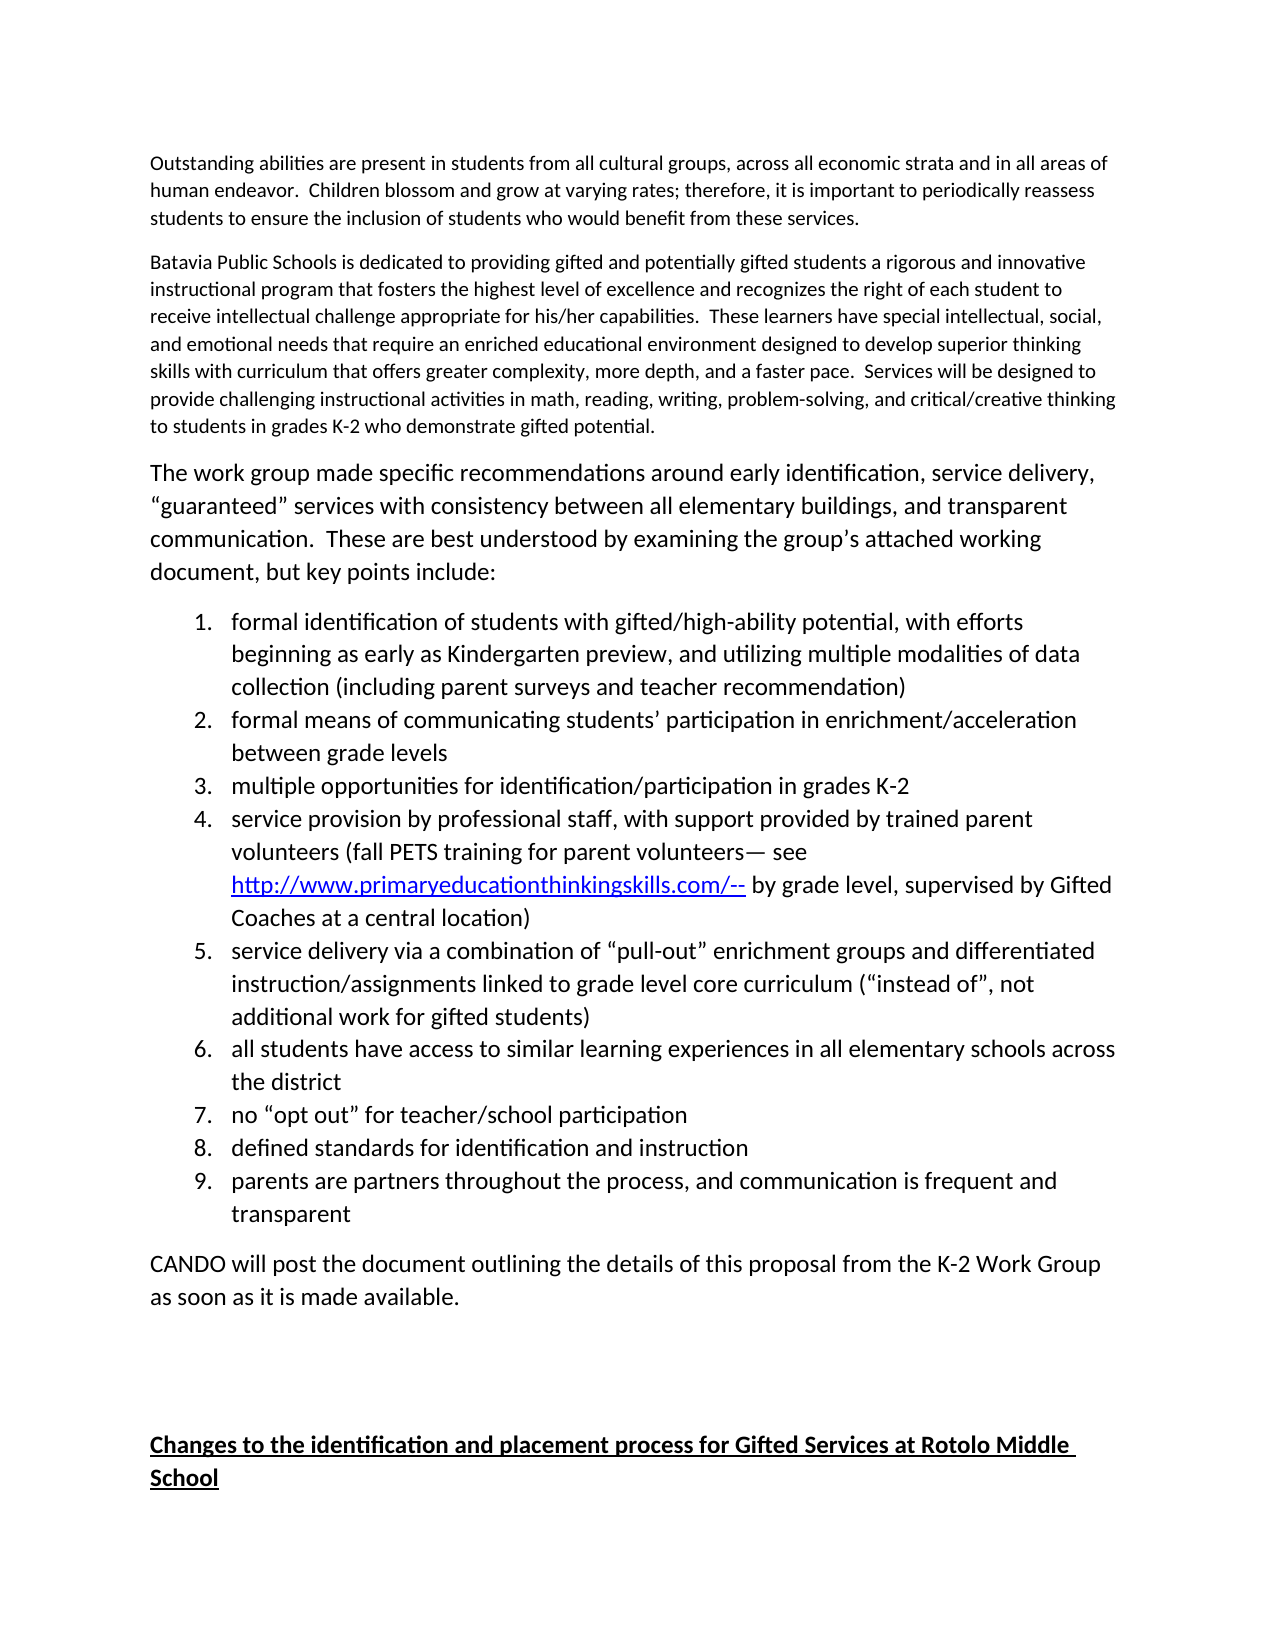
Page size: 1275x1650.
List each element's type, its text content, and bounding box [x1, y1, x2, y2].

list formal identification of students with gifted/high-ability potential, with efforts beginning as early as Kindergarten preview, and utilizing multiple modalities of data collection (including parent surveys and teacher recommendation) [194, 606, 1125, 702]
list all students have access to similar learning experiences in all elementary schools across the district [194, 1033, 1125, 1097]
list formal means of communicating students’ participation in enrichment/acceleration between grade levels [194, 704, 1125, 768]
text CANDO will post the document outlining the details of this proposal from the K-2 Work Group as soon as it is made available. [150, 1248, 1125, 1311]
text The work group made specific recommendations around early identification, service delivery, “guaranteed” services with consistency between all elementary buildings, and transparent communication. These are best understood by examining the group’s attached working document, but key points include: [150, 457, 1125, 587]
text Batavia Public Schools is dedicated to providing gifted and potentially gifted students a rigorous and innovative instructional program that fosters the highest level of excellence and recognizes the right of each student to receive intellectual challenge appropriate for his/her capabilities. These learners have special intellectual, social, and emotional needs that require an enriched educational environment designed to develop superior thinking skills with curriculum that offers greater complexity, more depth, and a faster pace. Services will be designed to provide challenging instructional activities in math, reading, writing, problem-solving, and critical/creative thinking to students in grades K-2 who demonstrate gifted potential. [150, 249, 1125, 439]
list no “opt out” for teacher/school participation [194, 1099, 1125, 1130]
text Changes to the identification and placement process for Gifted Services at Rotolo Middle School [150, 1429, 1125, 1493]
list service delivery via a combination of “pull-out” enrichment groups and differentiated instruction/assignments linked to grade level core curriculum (“instead of”, not additional work for gifted students) [194, 935, 1125, 1031]
list service provision by professional staff, with support provided by trained parent volunteers (fall PETS training for parent volunteers— see http://www.primaryeducationthinkingskills.com/-- by grade level, supervised by Gifted Coaches at a central location) [194, 803, 1125, 932]
list defined standards for identification and instruction [194, 1132, 1125, 1163]
list multiple opportunities for identification/participation in grades K-2 [194, 770, 1125, 801]
list parents are partners throughout the process, and communication is frequent and transparent [194, 1165, 1125, 1229]
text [150, 150, 1125, 230]
